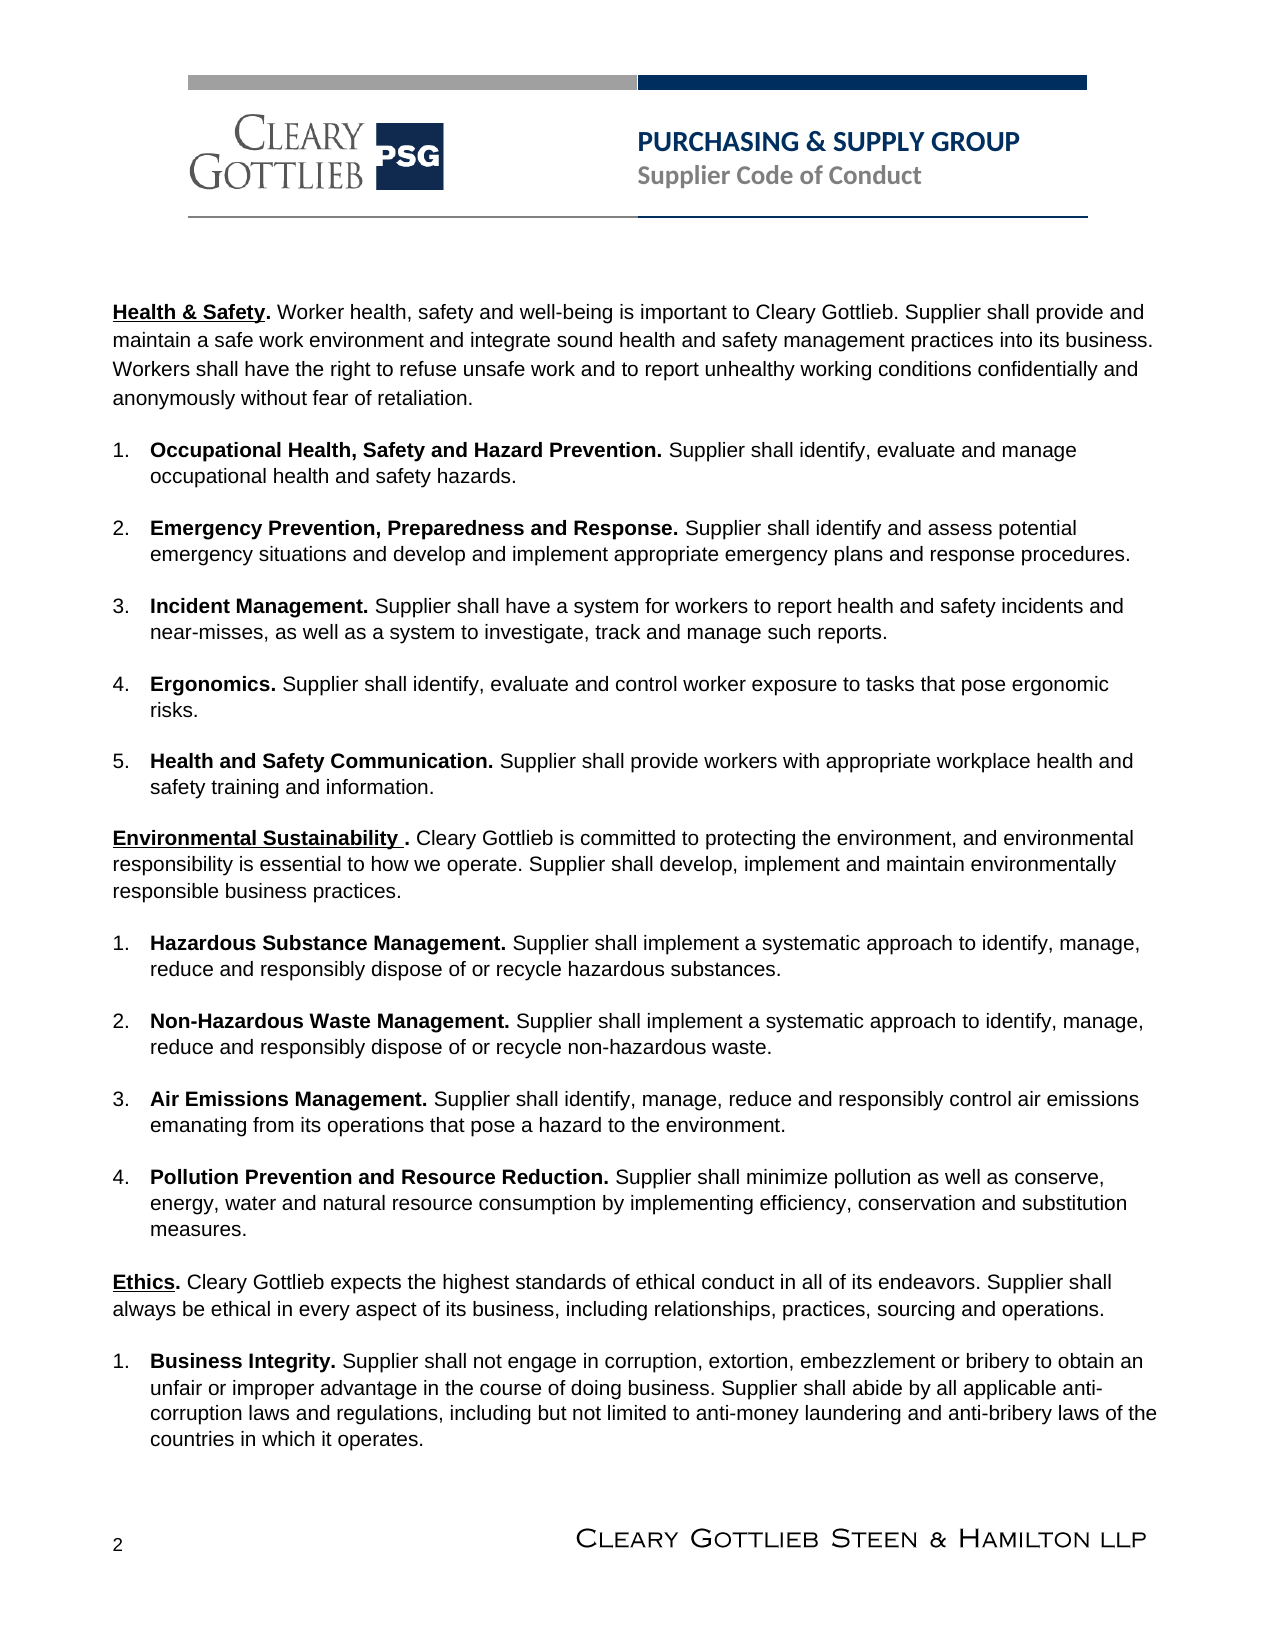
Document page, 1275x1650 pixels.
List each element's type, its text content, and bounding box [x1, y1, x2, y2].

text Ethics. Cleary Gottlieb expects the highest standards of ethical conduct in all of its endeavors. Supplier shall always be ethical in every aspect of its business, including relationships, practices, sourcing and operations. [112, 1267, 1162, 1322]
list Ergonomics. Supplier shall identify, evaluate and control worker exposure to tasks that pose ergonomic risks. [112, 670, 1162, 722]
text Health & Safety. Worker health, safety and well-being is important to Cleary Gottlieb. Supplier shall provide and maintain a safe work environment and integrate sound health and safety management practices into its business. Workers shall have the right to refuse unsafe work and to report unhealthy working conditions confidentially and anonymously without fear of retaliation. [112, 296, 1162, 411]
list Non-Hazardous Waste Management. Supplier shall implement a systematic approach to identify, manage, reduce and responsibly dispose of or recycle non-hazardous waste. [112, 1008, 1162, 1059]
picture [540, 1517, 1162, 1566]
list Air Emissions Management. Supplier shall identify, manage, reduce and responsibly control air emissions emanating from its operations that pose a hazard to the environment. [112, 1086, 1162, 1137]
list Emergency Prevention, Preparedness and Response. Supplier shall identify and assess potential emergency situations and develop and implement appropriate emergency plans and response procedures. [112, 515, 1162, 567]
list Hazardous Substance Management. Supplier shall implement a systematic approach to identify, manage, reduce and responsibly dispose of or recycle hazardous substances. [112, 930, 1162, 982]
list Occupational Health, Safety and Hazard Prevention. Supplier shall identify, evaluate and manage occupational health and safety hazards. [112, 437, 1162, 489]
picture [187, 109, 451, 196]
list Incident Management. Supplier shall have a system for workers to report health and safety incidents and near-misses, as well as a system to investigate, track and manage such reports. [112, 592, 1162, 644]
list Business Integrity. Supplier shall not engage in corruption, extortion, embezzlement or bribery to obtain an unfair or improper advantage in the course of doing business. Supplier shall abide by all applicable anti-corruption laws and regulations, including but not limited to anti-money laundering and anti-bribery laws of the countries in which it operates. [112, 1348, 1162, 1452]
list Health and Safety Communication. Supplier shall provide workers with appropriate workplace health and safety training and information. [112, 748, 1162, 800]
list Pollution Prevention and Resource Reduction. Supplier shall minimize pollution as well as conserve, energy, water and natural resource consumption by implementing efficiency, conservation and substitution measures. [112, 1163, 1162, 1241]
text Environmental Sustainability . Cleary Gottlieb is committed to protecting the environment, and environmental responsibility is essential to how we operate. Supplier shall develop, implement and maintain environmentally responsible business practices. [112, 824, 1162, 904]
